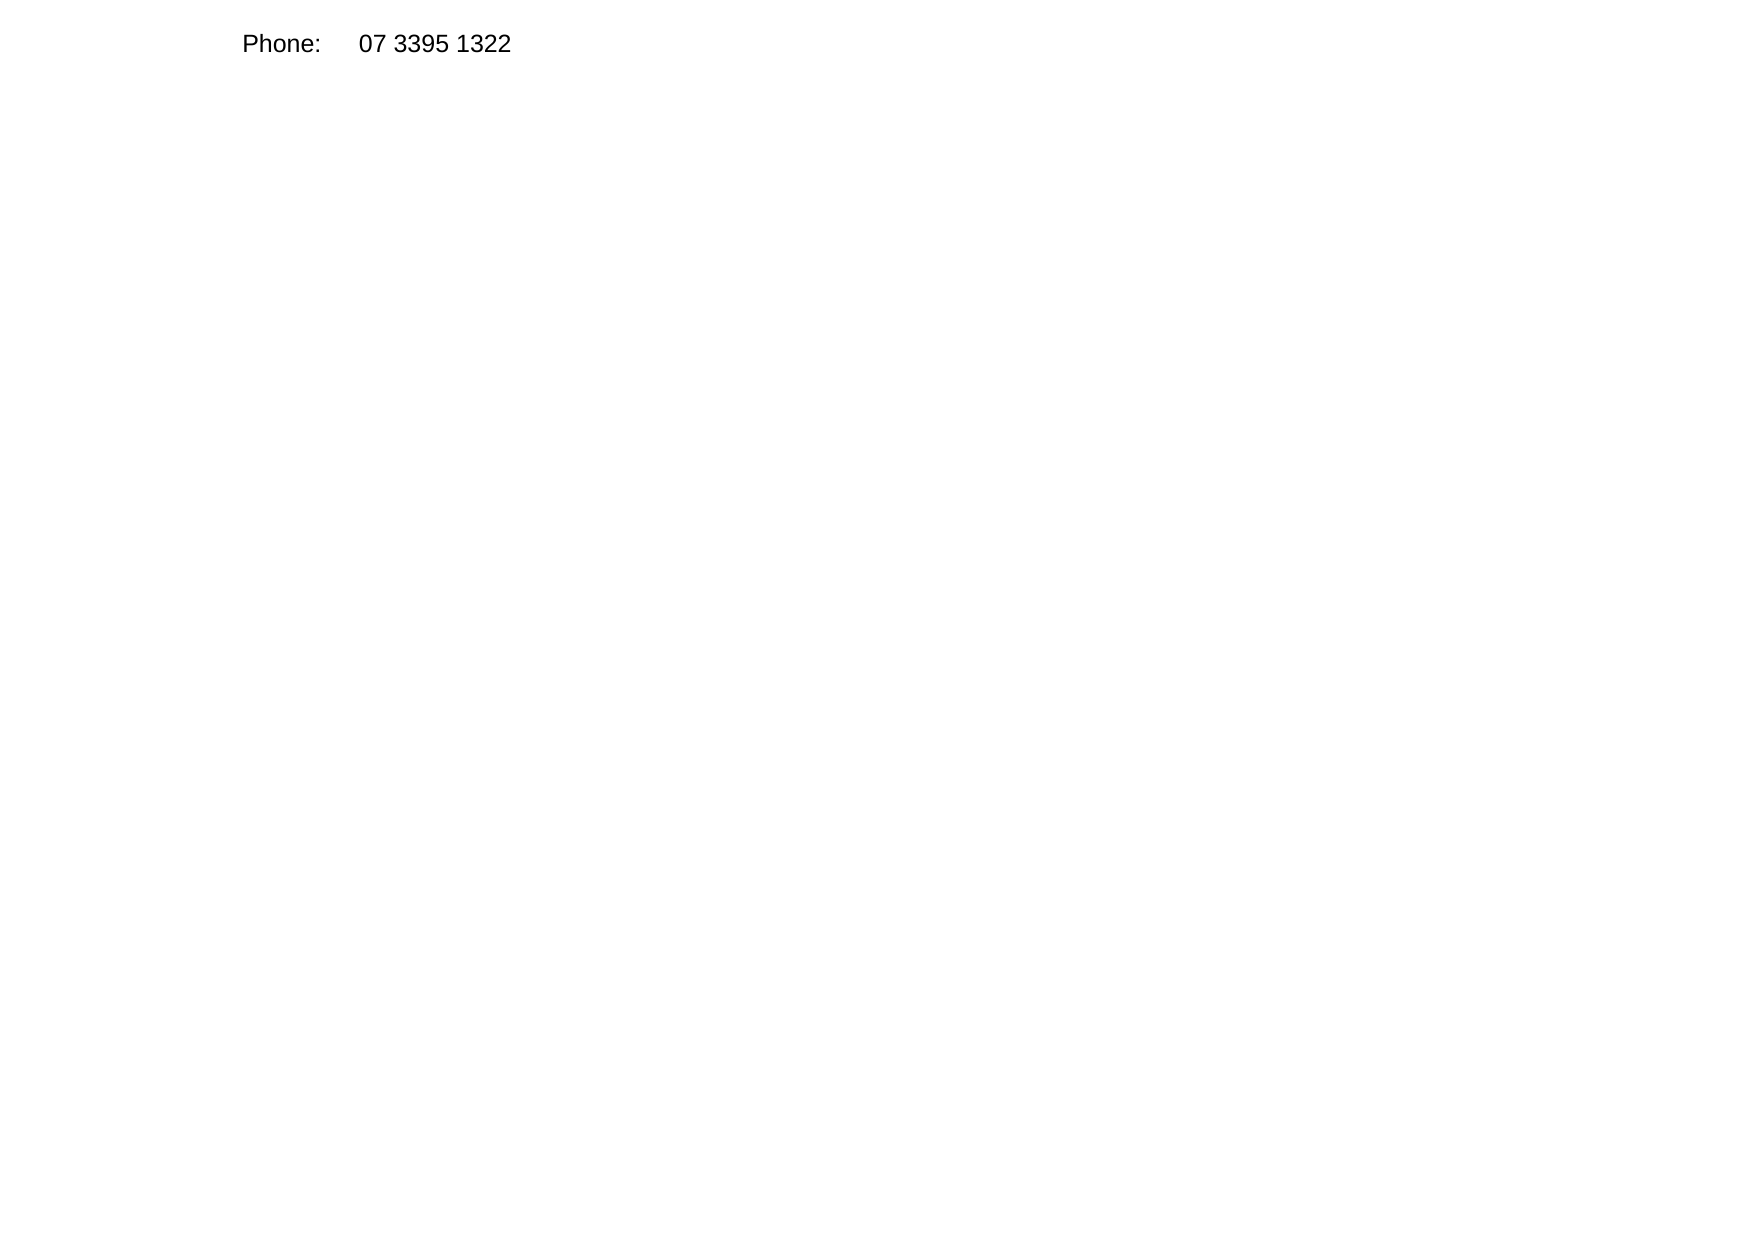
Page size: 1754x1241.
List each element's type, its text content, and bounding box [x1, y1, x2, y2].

text Enquiries to: Organising Secretary: Sharyn Petersen Email: admin@pistolshootingqld.org.au Phone: 07 3395 1322 [65, 29, 670, 58]
